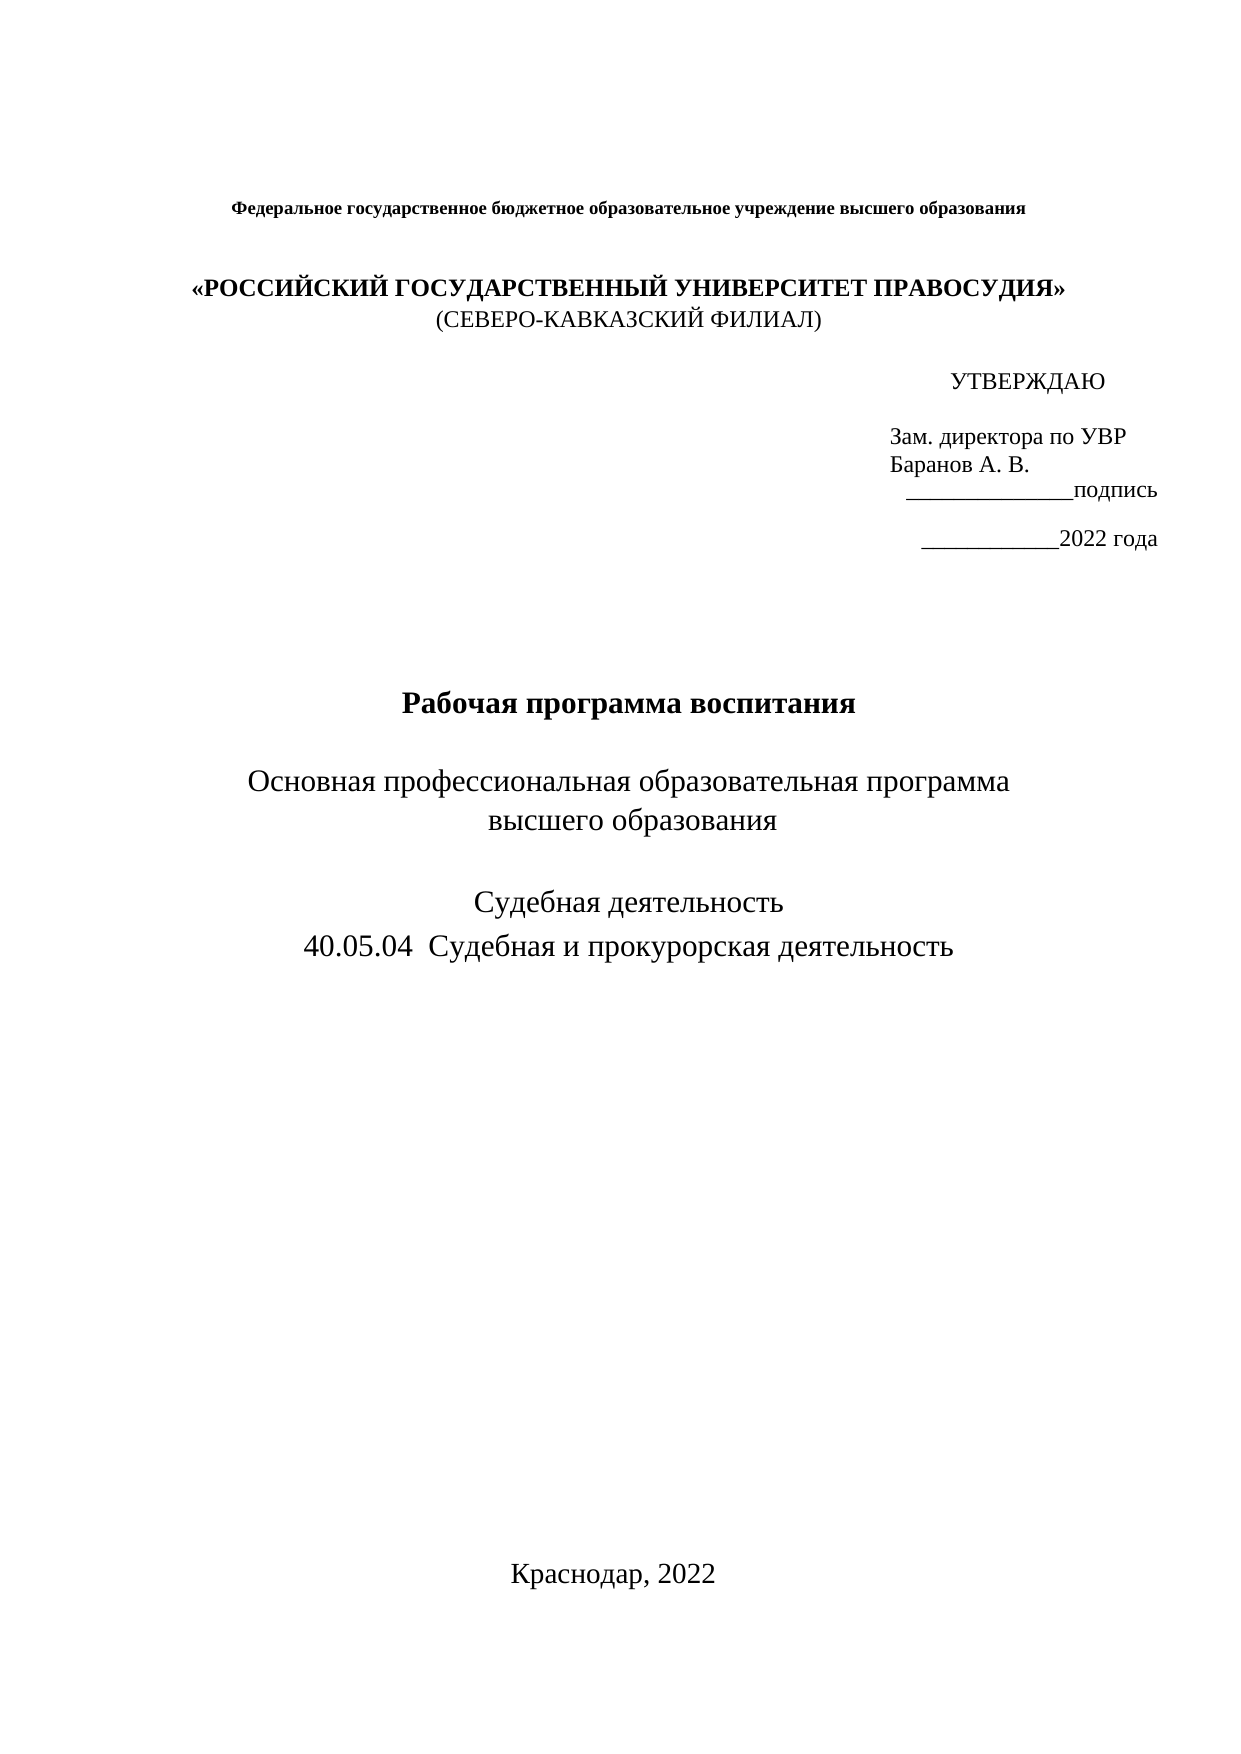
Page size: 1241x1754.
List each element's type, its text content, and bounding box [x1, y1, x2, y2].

subtitle высшего образования [96, 805, 1162, 836]
subtitle (СЕВЕРО-КАВКАЗСКИЙ ФИЛИАЛ) [96, 303, 1162, 333]
subtitle Судебная деятельность [96, 888, 1162, 919]
subtitle Краснодар, 2022 [510, 1563, 1162, 1588]
text Федеральное государственное бюджетное образовательное учреждение высшего образования [96, 190, 1162, 220]
text Баранов А. В. [889, 450, 1158, 478]
text Зам. директора по УВР [889, 421, 1158, 450]
subtitle Основная профессиональная образовательная программа [96, 766, 1162, 798]
subtitle 40.05.04 Судебная и прокурорская деятельность [96, 932, 1162, 963]
subtitle УТВЕРЖДАЮ [889, 370, 1162, 394]
text «РОССИЙСКИЙ ГОСУДАРСТВЕННЫЙ УНИВЕРСИТЕТ ПРАВОСУДИЯ» [96, 272, 1162, 303]
subtitle Рабочая программа воспитания [96, 689, 1162, 720]
text подпись [87, 478, 1158, 502]
text 2022 года [87, 527, 1158, 551]
